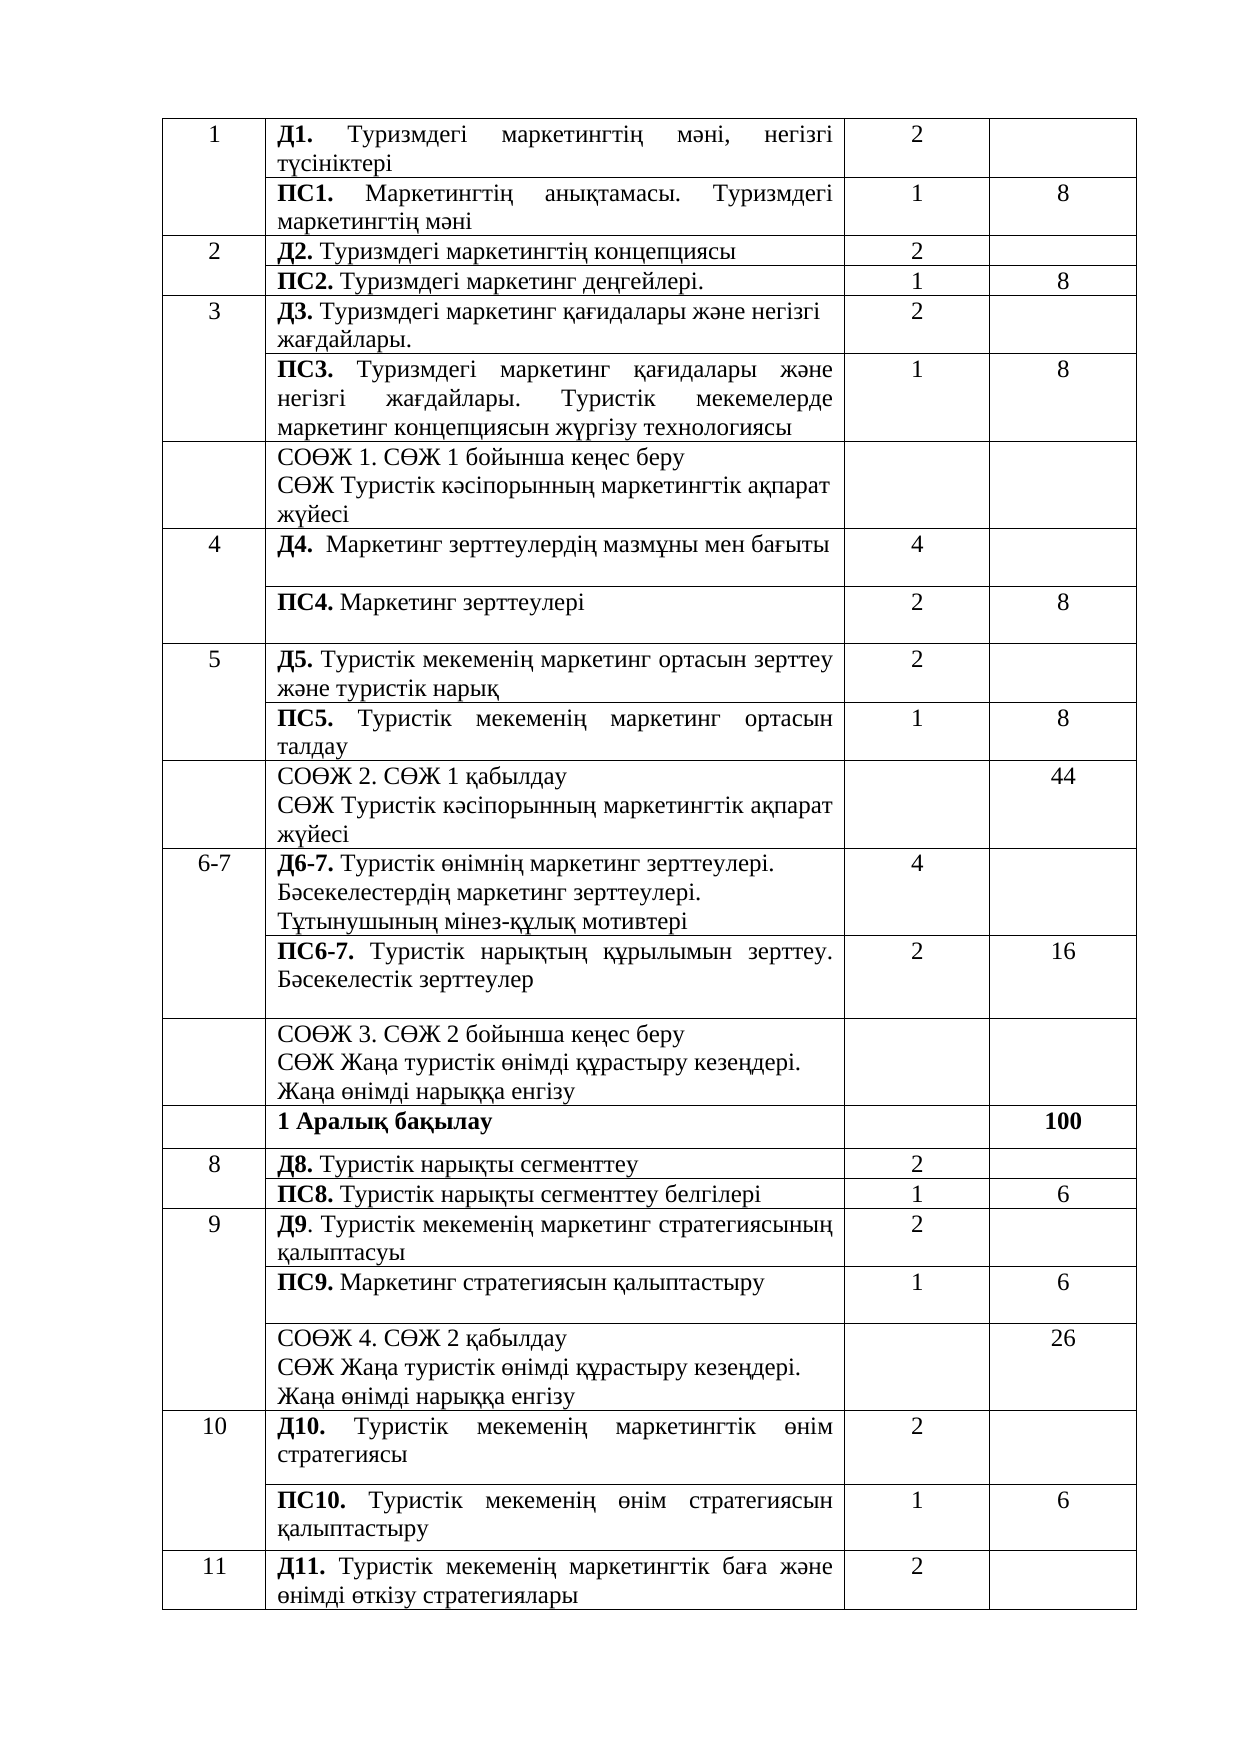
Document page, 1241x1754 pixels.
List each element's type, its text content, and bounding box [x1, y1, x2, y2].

table_cell 6 [990, 1179, 1136, 1208]
table_cell Д2. Туризмдегі маркетингтің концепциясы [266, 236, 844, 265]
table_cell 6 [990, 1485, 1136, 1550]
table_cell СОӨЖ 4. СӨЖ 2 қабылдау СӨЖ Жаңа туристік өнімді құрастыру кезеңдері. Жаңа өнімді нарыққа енгізу [266, 1324, 844, 1410]
table_cell 1 [845, 703, 989, 760]
table_cell СОӨЖ 1. СӨЖ 1 бойынша кеңес беру СӨЖ Туристік кәсіпорынның маркетингтік ақпарат жүйесі [266, 442, 844, 528]
table_cell 2 [845, 936, 989, 1018]
table_cell 6 [990, 1267, 1136, 1322]
table_cell ПС5. Туристік мекеменің маркетинг ортасын талдау [266, 703, 844, 760]
table_cell 3 [163, 296, 265, 441]
table_cell 2 [845, 587, 989, 643]
table_cell 2 [845, 119, 989, 177]
table_cell 8 [163, 1149, 265, 1208]
table_cell 8 [990, 703, 1136, 760]
table_cell 8 [990, 266, 1136, 295]
table_cell 26 [990, 1324, 1136, 1410]
table_cell ПС2. Туризмдегі маркетинг деңгейлері. [266, 266, 844, 295]
table_cell ПС4. Маркетинг зерттеулері [266, 587, 844, 643]
table_cell 1 Аралық бақылау [266, 1106, 844, 1148]
table_cell 1 [845, 354, 989, 441]
table_cell ПС1. Маркетингтің анықтамасы. Туризмдегі маркетингтің мәні [266, 178, 844, 235]
table_cell 2 [845, 1209, 989, 1266]
table_cell [990, 644, 1136, 702]
table_cell [990, 1149, 1136, 1178]
table_cell 1 [845, 1267, 989, 1322]
table_cell ПС10. Туристік мекеменің өнім стратегиясын қалыптастыру [266, 1485, 844, 1550]
table_cell [990, 849, 1136, 935]
table_cell 4 [845, 529, 989, 586]
table_cell 2 [845, 1551, 989, 1609]
table_cell [990, 529, 1136, 586]
table_cell 1 [845, 266, 989, 295]
table_cell 1 [845, 1485, 989, 1550]
table_cell 2 [163, 236, 265, 295]
table_cell 5 [163, 644, 265, 760]
table_cell СОӨЖ 3. СӨЖ 2 бойынша кеңес беру СӨЖ Жаңа туристік өнімді құрастыру кезеңдері. Жаңа өнімді нарыққа енгізу [266, 1019, 844, 1105]
table_cell 6-7 [163, 849, 265, 1018]
table_cell Д10. Туристік мекеменің маркетингтік өнім стратегиясы [266, 1411, 844, 1484]
table_cell [845, 442, 989, 528]
table_cell [845, 1019, 989, 1105]
table_cell [845, 761, 989, 847]
table_cell 2 [845, 1149, 989, 1178]
table_cell Д1. Туризмдегі маркетингтің мәні, негізгі түсініктері [266, 119, 844, 177]
table_cell Д4. Маркетинг зерттеулердің мазмұны мен бағыты [266, 529, 844, 586]
table_cell [163, 761, 265, 847]
table_cell 1 [163, 119, 265, 235]
table_cell Д11. Туристік мекеменің маркетингтік баға және өнімді өткізу стратегиялары [266, 1551, 844, 1609]
table_cell [990, 236, 1136, 265]
table_cell [990, 119, 1136, 177]
table_cell 11 [163, 1551, 265, 1609]
table_cell [163, 1106, 265, 1148]
table_cell 1 [845, 178, 989, 235]
table_cell [845, 1324, 989, 1410]
table_cell 8 [990, 587, 1136, 643]
table_cell ПС6-7. Туристік нарықтың құрылымын зерттеу. Бәсекелестік зерттеулер [266, 936, 844, 1018]
table_cell СОӨЖ 2. СӨЖ 1 қабылдау СӨЖ Туристік кәсіпорынның маркетингтік ақпарат жүйесі [266, 761, 844, 847]
table_cell 4 [163, 529, 265, 643]
table_cell [163, 1019, 265, 1105]
table_cell 4 [845, 849, 989, 935]
table_cell 2 [845, 644, 989, 702]
table_cell 2 [845, 1411, 989, 1484]
table_cell Д5. Туристік мекеменің маркетинг ортасын зерттеу және туристік нарық [266, 644, 844, 702]
table_cell 10 [163, 1411, 265, 1550]
table_cell Д6-7. Туристік өнімнің маркетинг зерттеулері. Бәсекелестердің маркетинг зерттеулері. Тұтынушының мінез-құлық мотивтері [266, 849, 844, 935]
table_cell [990, 1019, 1136, 1105]
table_cell 8 [990, 354, 1136, 441]
table_cell Д9. Туристік мекеменің маркетинг стратегиясының қалыптасуы [266, 1209, 844, 1266]
table_cell [990, 1209, 1136, 1266]
table_cell 44 [990, 761, 1136, 847]
table_cell 9 [163, 1209, 265, 1410]
table_cell [163, 442, 265, 528]
table_cell 1 [845, 1179, 989, 1208]
table_cell ПС3. Туризмдегі маркетинг қағидалары және негізгі жағдайлары. Туристік мекемелерде маркетинг концепциясын жүргізу технологиясы [266, 354, 844, 441]
table_cell ПС9. Маркетинг стратегиясын қалыптастыру [266, 1267, 844, 1322]
table_cell Д8. Туристік нарықты сегменттеу [266, 1149, 844, 1178]
table_cell Д3. Туризмдегі маркетинг қағидалары және негізгі жағдайлары. [266, 296, 844, 353]
table_cell 2 [845, 296, 989, 353]
table_cell 16 [990, 936, 1136, 1018]
table_cell ПС8. Туристік нарықты сегменттеу белгілері [266, 1179, 844, 1208]
table_cell [845, 1106, 989, 1148]
table_cell [990, 296, 1136, 353]
table_cell 2 [845, 236, 989, 265]
table_cell 8 [990, 178, 1136, 235]
table_cell [990, 1551, 1136, 1609]
table_cell [990, 442, 1136, 528]
table_cell [990, 1411, 1136, 1484]
table_cell 100 [990, 1106, 1136, 1148]
